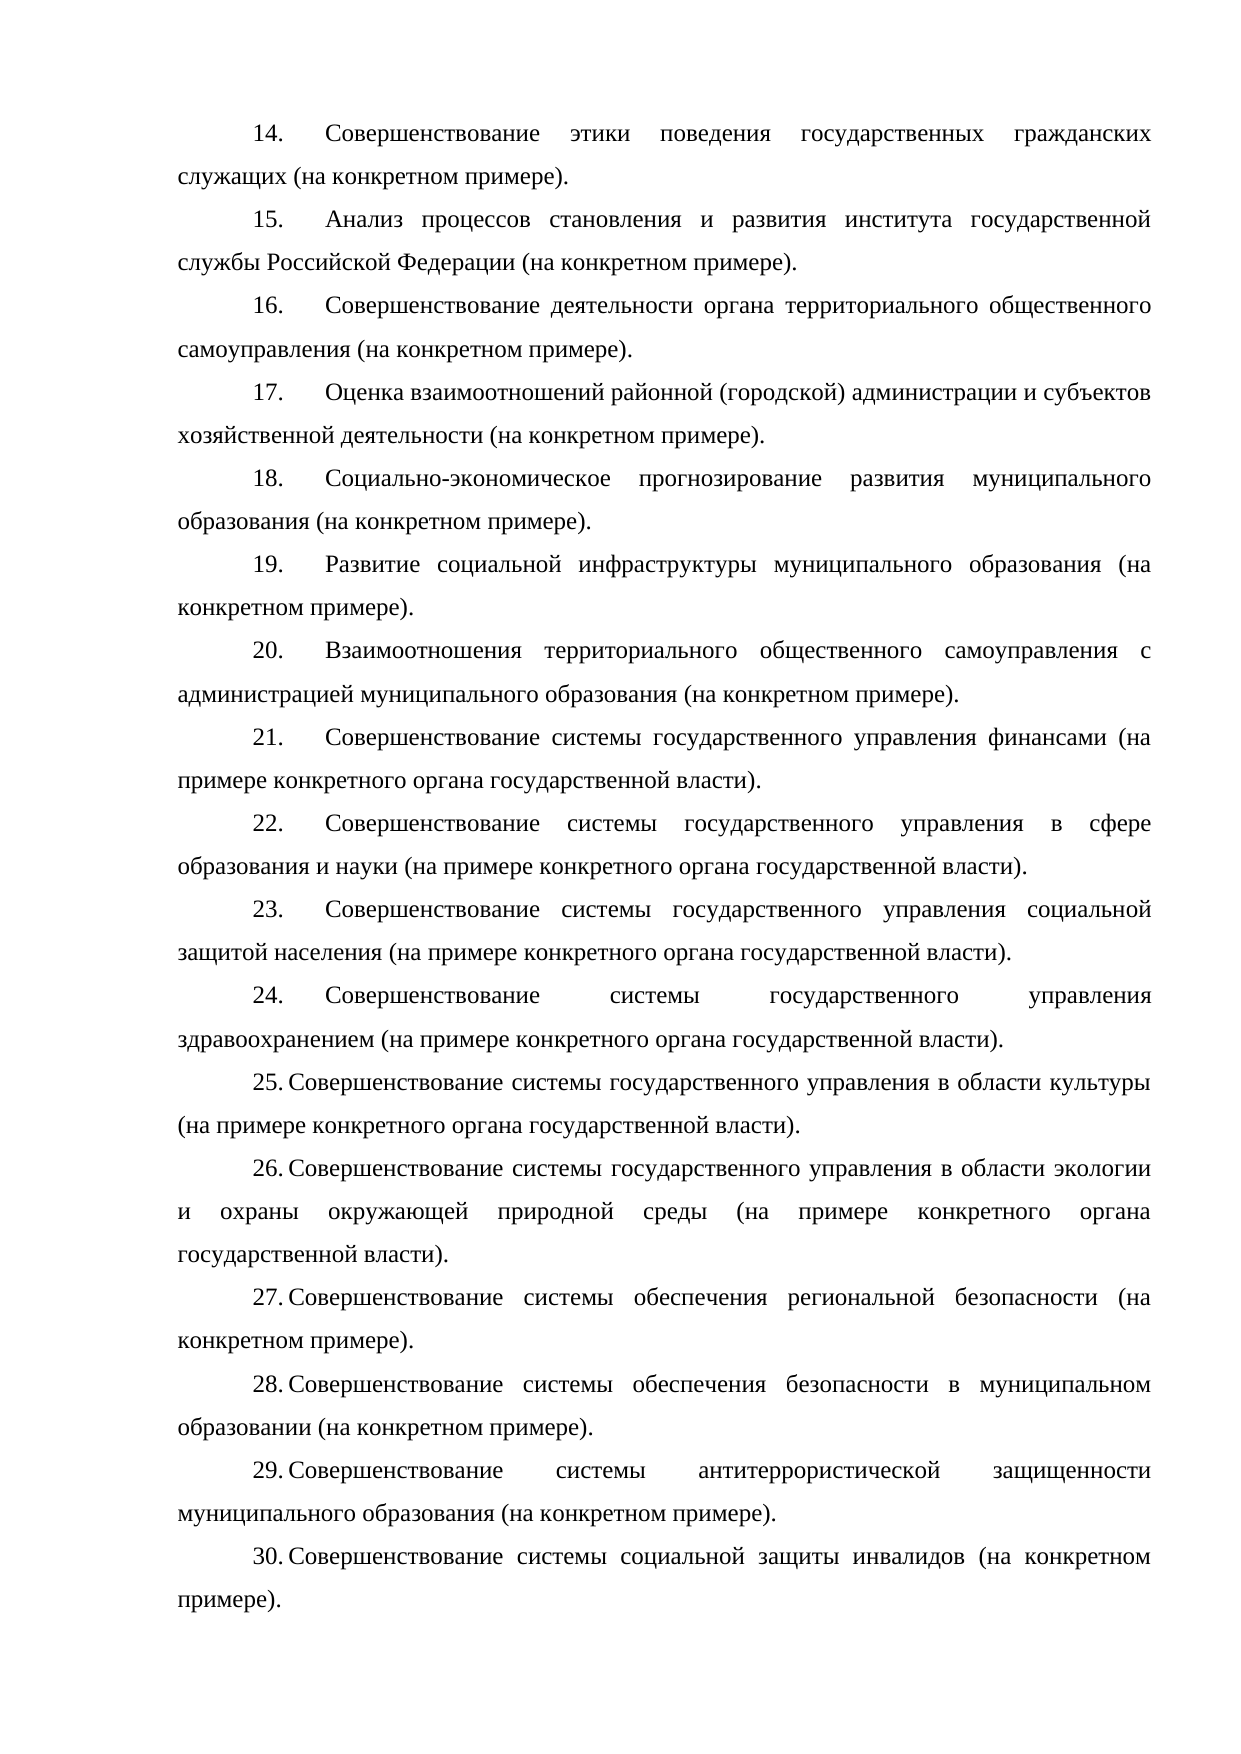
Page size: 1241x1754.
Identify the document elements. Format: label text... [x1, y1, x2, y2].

list Совершенствование этики поведения государственных гражданских служащих (на конкретном примере). [177, 118, 1152, 190]
list Совершенствование деятельности органа территориального общественного самоуправления (на конкретном примере). [177, 291, 1152, 362]
list Совершенствование системы антитеррористической защищенности муниципального образования (на конкретном примере). [177, 1455, 1152, 1527]
list Совершенствование системы государственного управления здравоохранением (на примере конкретного органа государственной власти). [177, 981, 1152, 1052]
list Социально-экономическое прогнозирование развития муниципального образования (на конкретном примере). [177, 463, 1152, 535]
list Совершенствование системы государственного управления в области экологии и охраны окружающей природной среды (на примере конкретного органа государственной власти). [177, 1153, 1152, 1268]
list Оценка взаимоотношений районной (городской) администрации и субъектов хозяйственной деятельности (на конкретном примере). [177, 377, 1152, 449]
list Развитие социальной инфраструктуры муниципального образования (на конкретном примере). [177, 549, 1152, 621]
list Совершенствование системы государственного управления финансами (на примере конкретного органа государственной власти). [177, 722, 1152, 794]
list Совершенствование системы обеспечения региональной безопасности (на конкретном примере). [177, 1282, 1152, 1354]
list Совершенствование системы обеспечения безопасности в муниципальном образовании (на конкретном примере). [177, 1369, 1152, 1441]
list Анализ процессов становления и развития института государственной службы Российской Федерации (на конкретном примере). [177, 204, 1152, 276]
list Совершенствование системы государственного управления в области культуры (на примере конкретного органа государственной власти). [177, 1067, 1152, 1139]
list Взаимоотношения территориального общественного самоуправления с администрацией муниципального образования (на конкретном примере). [177, 636, 1152, 707]
list Совершенствование системы государственного управления социальной защитой населения (на примере конкретного органа государственной власти). [177, 894, 1152, 966]
list Совершенствование системы государственного управления в сфере образования и науки (на примере конкретного органа государственной власти). [177, 808, 1152, 880]
list Совершенствование системы социальной защиты инвалидов (на конкретном примере). [177, 1541, 1152, 1613]
